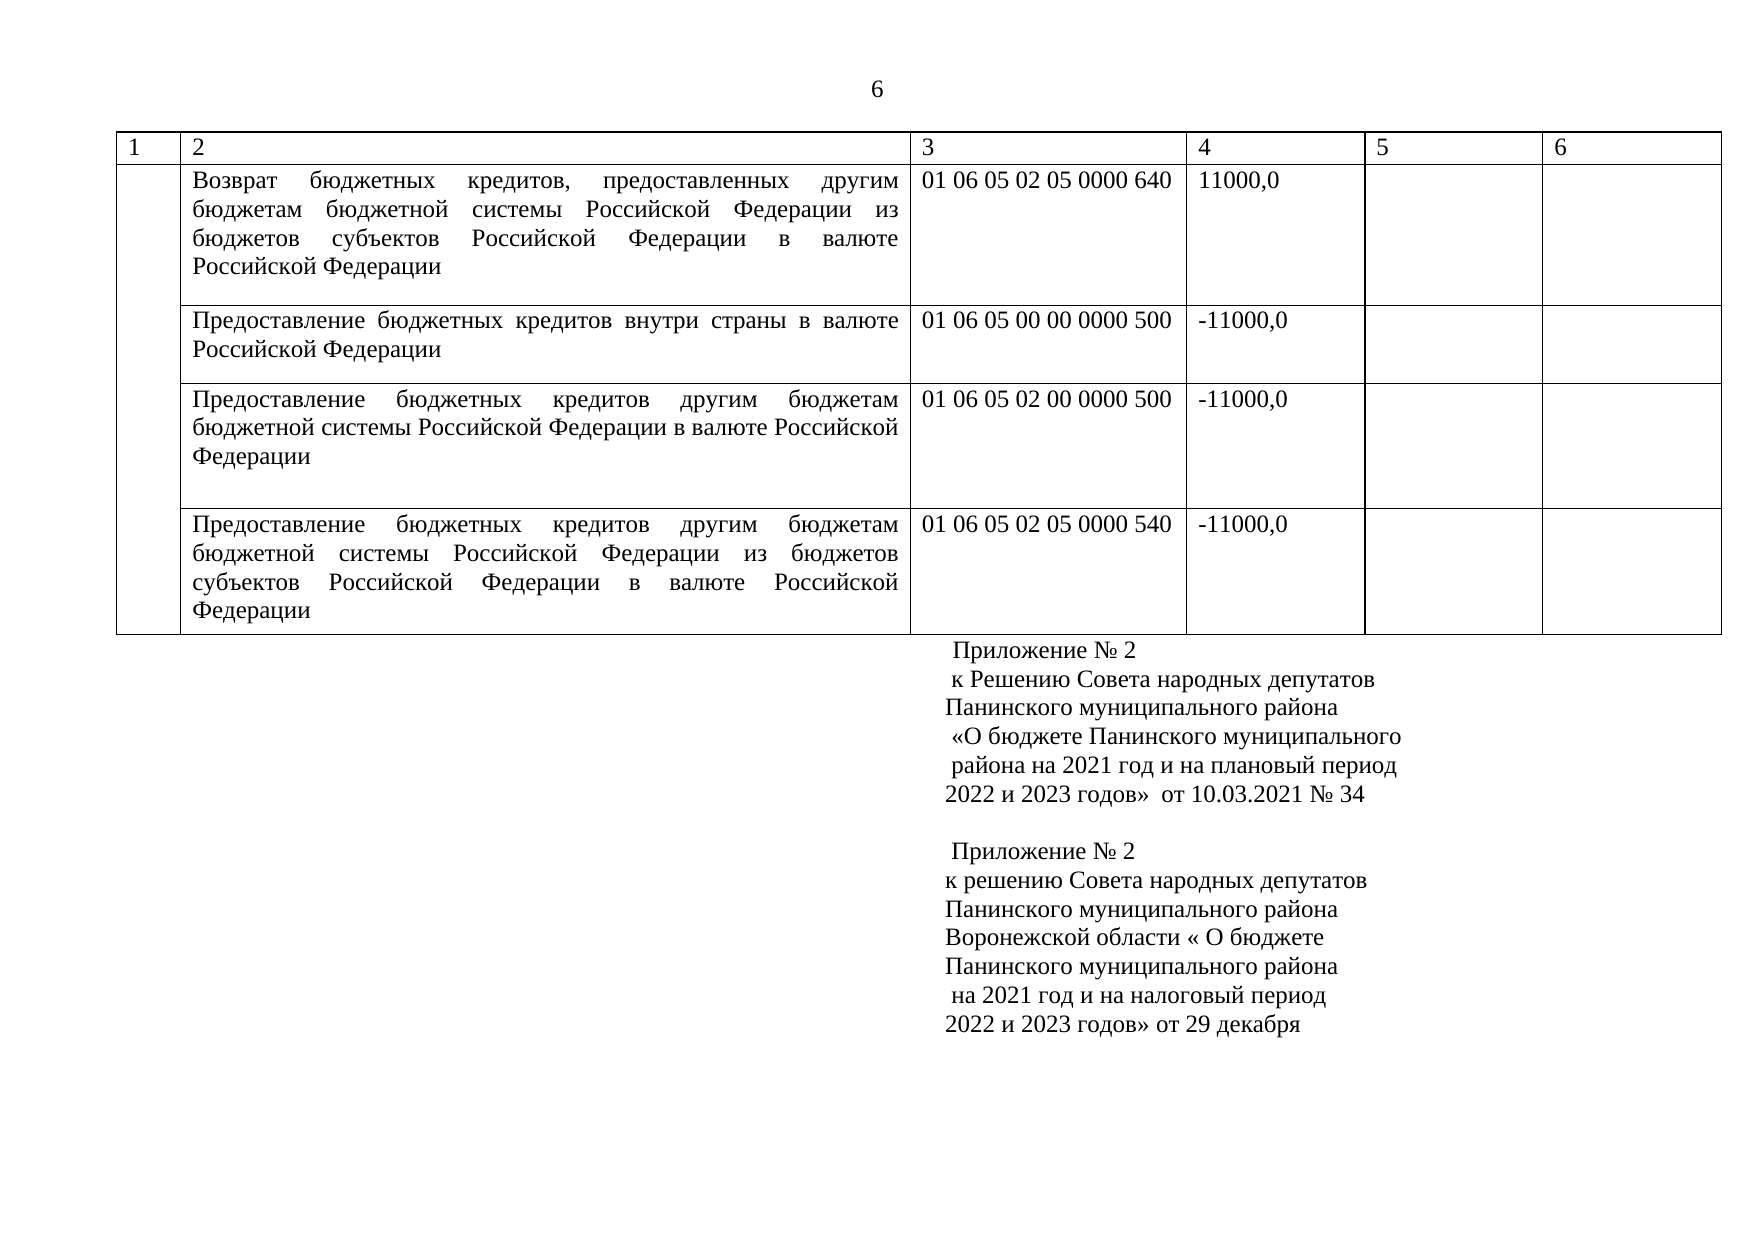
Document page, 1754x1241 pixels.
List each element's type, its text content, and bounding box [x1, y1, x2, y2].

text 2022 и 2023 годов» от 29 декабря [945, 1009, 1636, 1037]
table_cell 11000,0 [1187, 165, 1364, 304]
table_cell [1543, 165, 1721, 304]
table_cell [1366, 306, 1542, 383]
table_cell Предоставление бюджетных кредитов другим бюджетам бюджетной системы Российской Федерации из бюджетов субъектов Российской Федерации в валюте Российской Федерации [181, 509, 910, 634]
text 2022 и 2023 годов» от 10.03.2021 № 34 [945, 779, 1639, 807]
text Воронежской области « О бюджете [945, 922, 1636, 951]
table_cell 01 06 05 02 05 0000 640 [911, 165, 1186, 304]
table_cell [1543, 306, 1721, 383]
table_cell 01 06 05 02 00 0000 500 [911, 384, 1186, 508]
text Приложение № 2 к Решению Совета народных депутатов [945, 635, 1639, 692]
text на 2021 год и на налоговый период [945, 980, 1636, 1009]
table_header 3 [911, 133, 1186, 164]
table_cell 01 06 05 00 00 0000 500 [911, 306, 1186, 383]
table_cell [1366, 509, 1542, 634]
table_cell [1366, 384, 1542, 508]
text района на 2021 год и на плановый период [945, 750, 1639, 779]
table_cell [1543, 509, 1721, 634]
text Приложение № 2 [945, 836, 1636, 865]
table_cell Возврат бюджетных кредитов, предоставленных другим бюджетам бюджетной системы Российской Федерации из бюджетов субъектов Российской Федерации в валюте Российской Федерации [181, 165, 910, 304]
text Панинского муниципального района [945, 951, 1636, 980]
text «О бюджете Панинского муниципального [945, 721, 1639, 750]
table_cell Предоставление бюджетных кредитов другим бюджетам бюджетной системы Российской Федерации в валюте Российской Федерации [181, 384, 910, 508]
table_header 1 [117, 133, 180, 164]
text к решению Совета народных депутатов [945, 865, 1636, 894]
table_header 6 [1543, 133, 1721, 164]
table_cell -11000,0 [1187, 306, 1364, 383]
table_cell 01 06 05 02 05 0000 540 [911, 509, 1186, 634]
table_header 4 [1187, 133, 1364, 164]
text Панинского муниципального района [945, 894, 1636, 922]
table_cell Предоставление бюджетных кредитов внутри страны в валюте Российской Федерации [181, 306, 910, 383]
table_cell [1366, 165, 1542, 304]
table_cell -11000,0 [1187, 384, 1364, 508]
table_cell -11000,0 [1187, 509, 1364, 634]
table_cell [1543, 384, 1721, 508]
table_header 5 [1366, 133, 1542, 164]
table_header 2 [181, 133, 910, 164]
text Панинского муниципального района [945, 692, 1639, 721]
